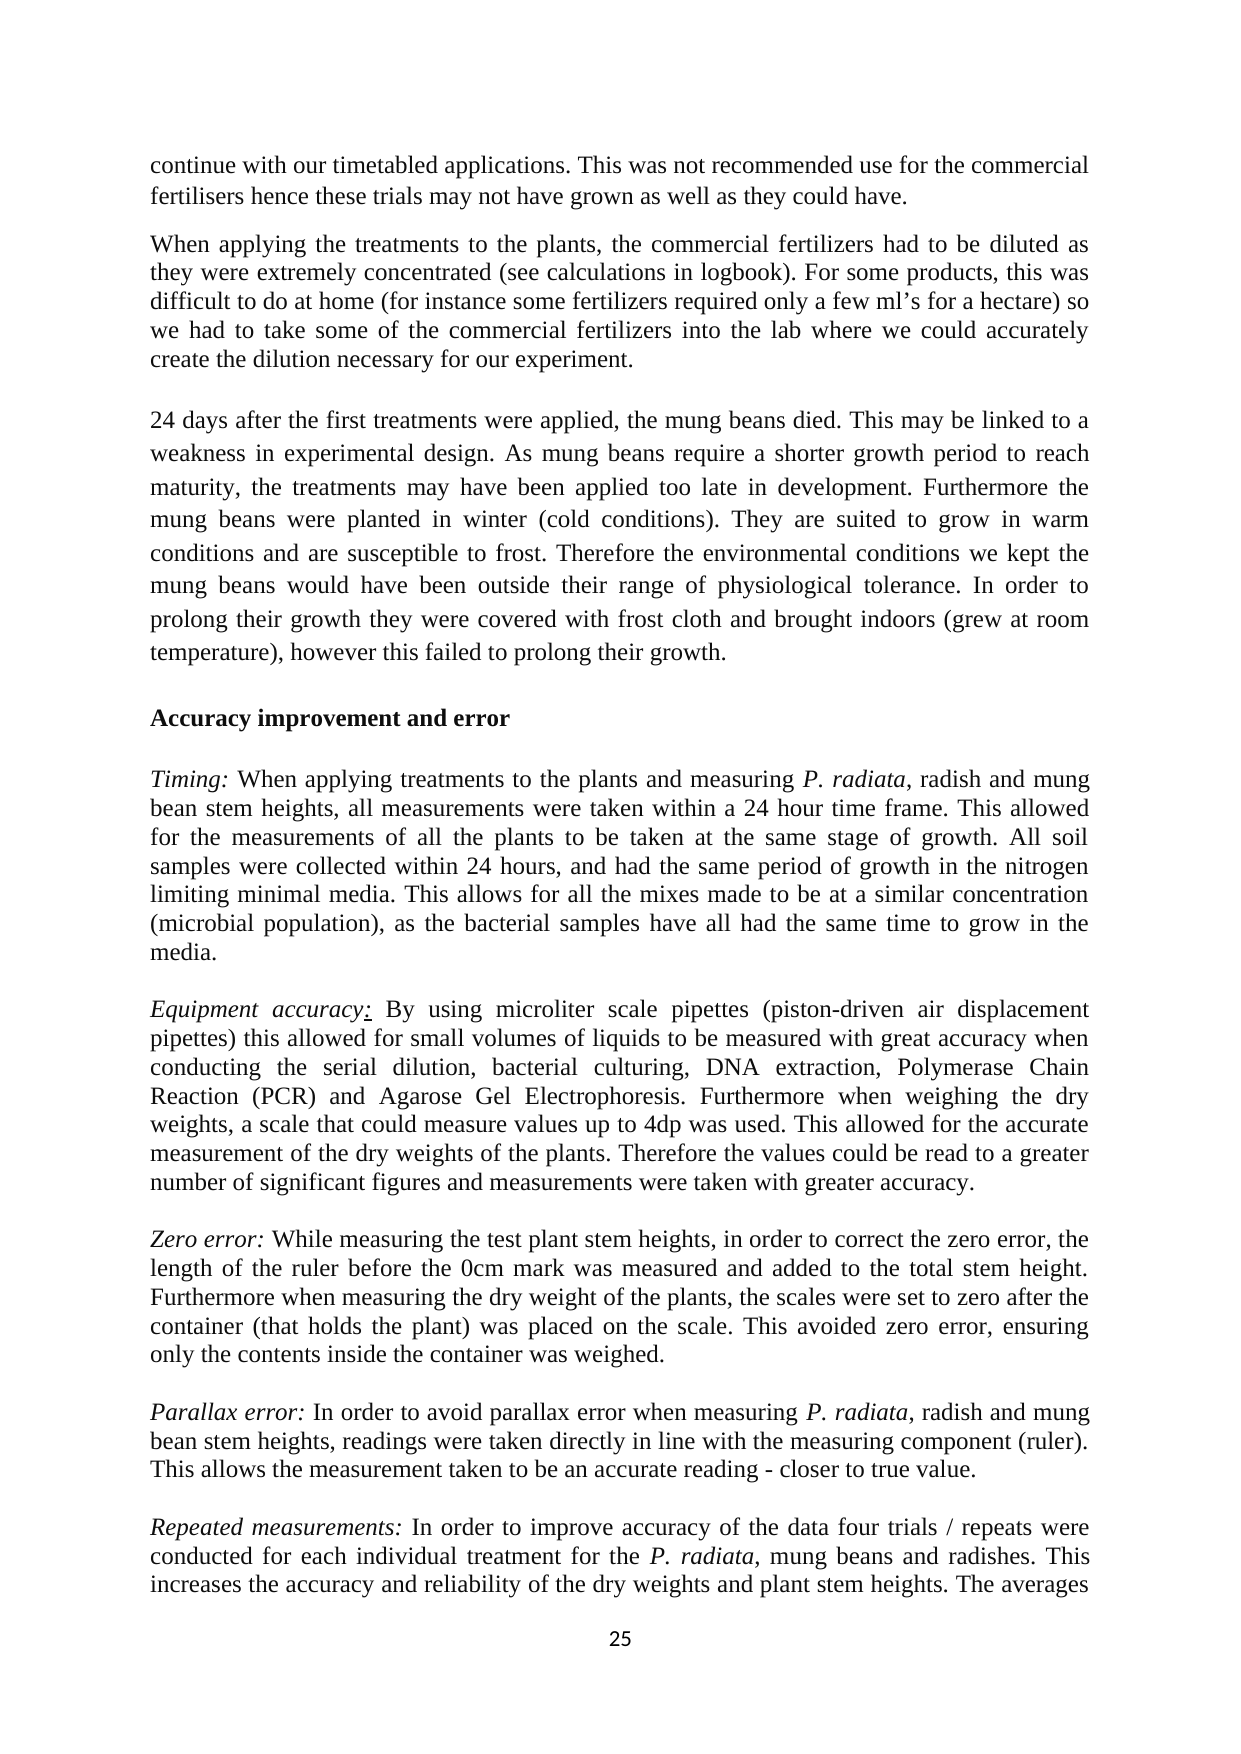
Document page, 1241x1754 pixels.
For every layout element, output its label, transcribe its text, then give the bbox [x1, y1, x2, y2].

text Parallax error: In order to avoid parallax error when measuring P. radiata, radish and mung bean stem heights, readings were taken directly in line with the measuring component (ruler). This allows the measurement taken to be an accurate reading - closer to true value. [150, 1397, 1090, 1483]
text When applying the treatments to the plants, the commercial fertilizers had to be diluted as they were extremely concentrated (see calculations in logbook). For some products, this was difficult to do at home (for instance some fertilizers required only a few ml’s for a hectare) so we had to take some of the commercial fertilizers into the lab where we could accurately create the dilution necessary for our experiment. [150, 229, 1090, 372]
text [150, 150, 1090, 210]
text Accuracy improvement and error [150, 703, 1090, 731]
text 24 days after the first treatments were applied, the mung beans died. This may be linked to a weakness in experimental design. As mung beans require a shorter growth period to reach maturity, the treatments may have been applied too late in development. Furthermore the mung beans were planted in winter (cold conditions). They are suited to grow in warm conditions and are susceptible to frost. Therefore the environmental conditions we kept the mung beans would have been outside their range of physiological tolerance. In order to prolong their growth they were covered with frost cloth and brought indoors (grew at room temperature), however this failed to prolong their growth. [150, 406, 1090, 665]
text Timing: When applying treatments to the plants and measuring P. radiata, radish and mung bean stem heights, all measurements were taken within a 24 hour time frame. This allowed for the measurements of all the plants to be taken at the same stage of growth. All soil samples were collected within 24 hours, and had the same period of growth in the nitrogen limiting minimal media. This allows for all the mixes made to be at a similar concentration (microbial population), as the bacterial samples have all had the same time to grow in the media. [150, 764, 1090, 966]
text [150, 1512, 1090, 1598]
text Zero error: While measuring the test plant stem heights, in order to correct the zero error, the length of the ruler before the 0cm mark was measured and added to the total stem height. Furthermore when measuring the dry weight of the plants, the scales were set to zero after the container (that holds the plant) was placed on the scale. This avoided zero error, ensuring only the contents inside the container was weighed. [150, 1224, 1090, 1368]
text Equipment accuracy: By using microliter scale pipettes (piston-driven air displacement pipettes) this allowed for small volumes of liquids to be measured with great accuracy when conducting the serial dilution, bacterial culturing, DNA extraction, Polymerase Chain Reaction (PCR) and Agarose Gel Electrophoresis. Furthermore when weighing the dry weights, a scale that could measure values up to 4dp was used. This allowed for the accurate measurement of the dry weights of the plants. Therefore the values could be read to a greater number of significant figures and measurements were taken with greater accuracy. [150, 994, 1090, 1196]
